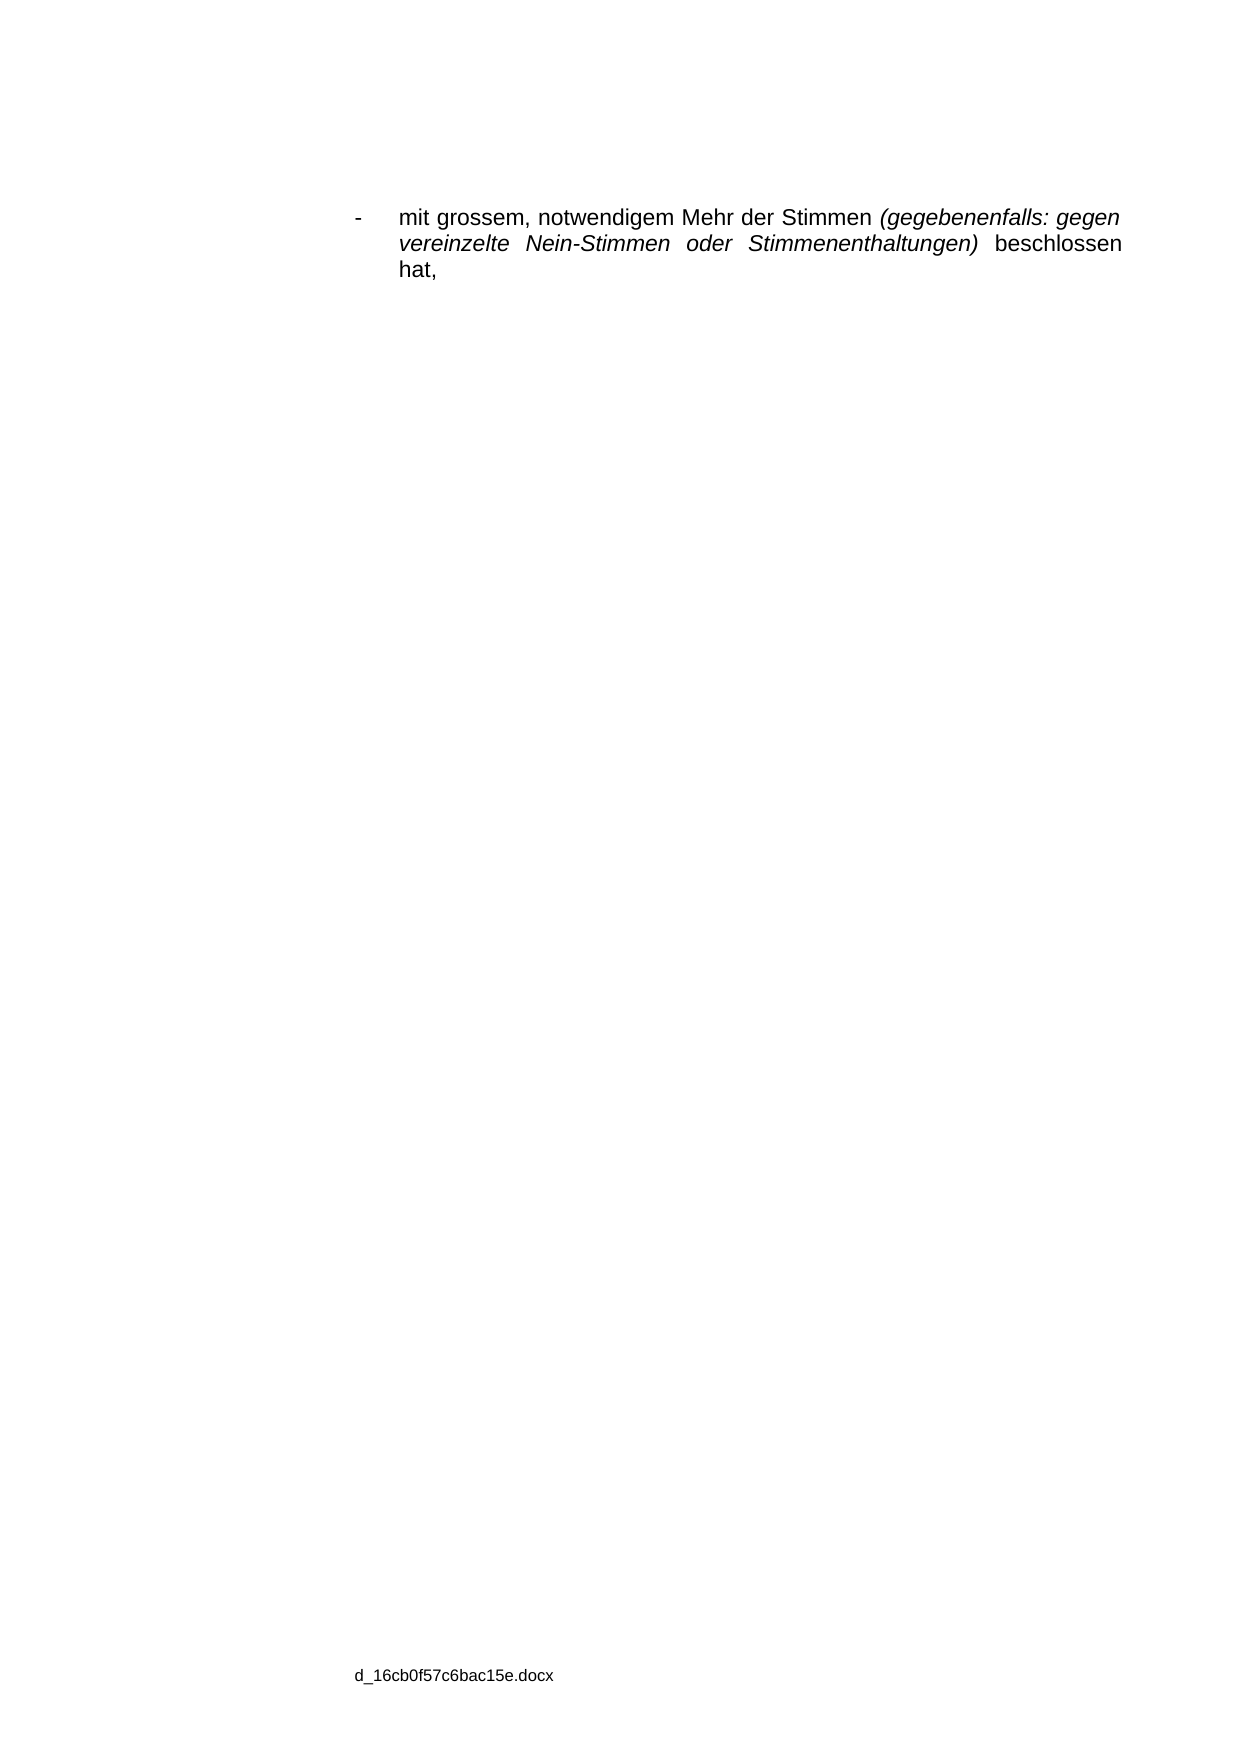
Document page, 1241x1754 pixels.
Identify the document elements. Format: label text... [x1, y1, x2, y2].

text - mit grossem, notwendigem Mehr der Stimmen (gegebenenfalls: gegen vereinzelte Nein-Stimmen oder Stimmenenthaltungen) beschlossen hat, [354, 203, 1122, 283]
